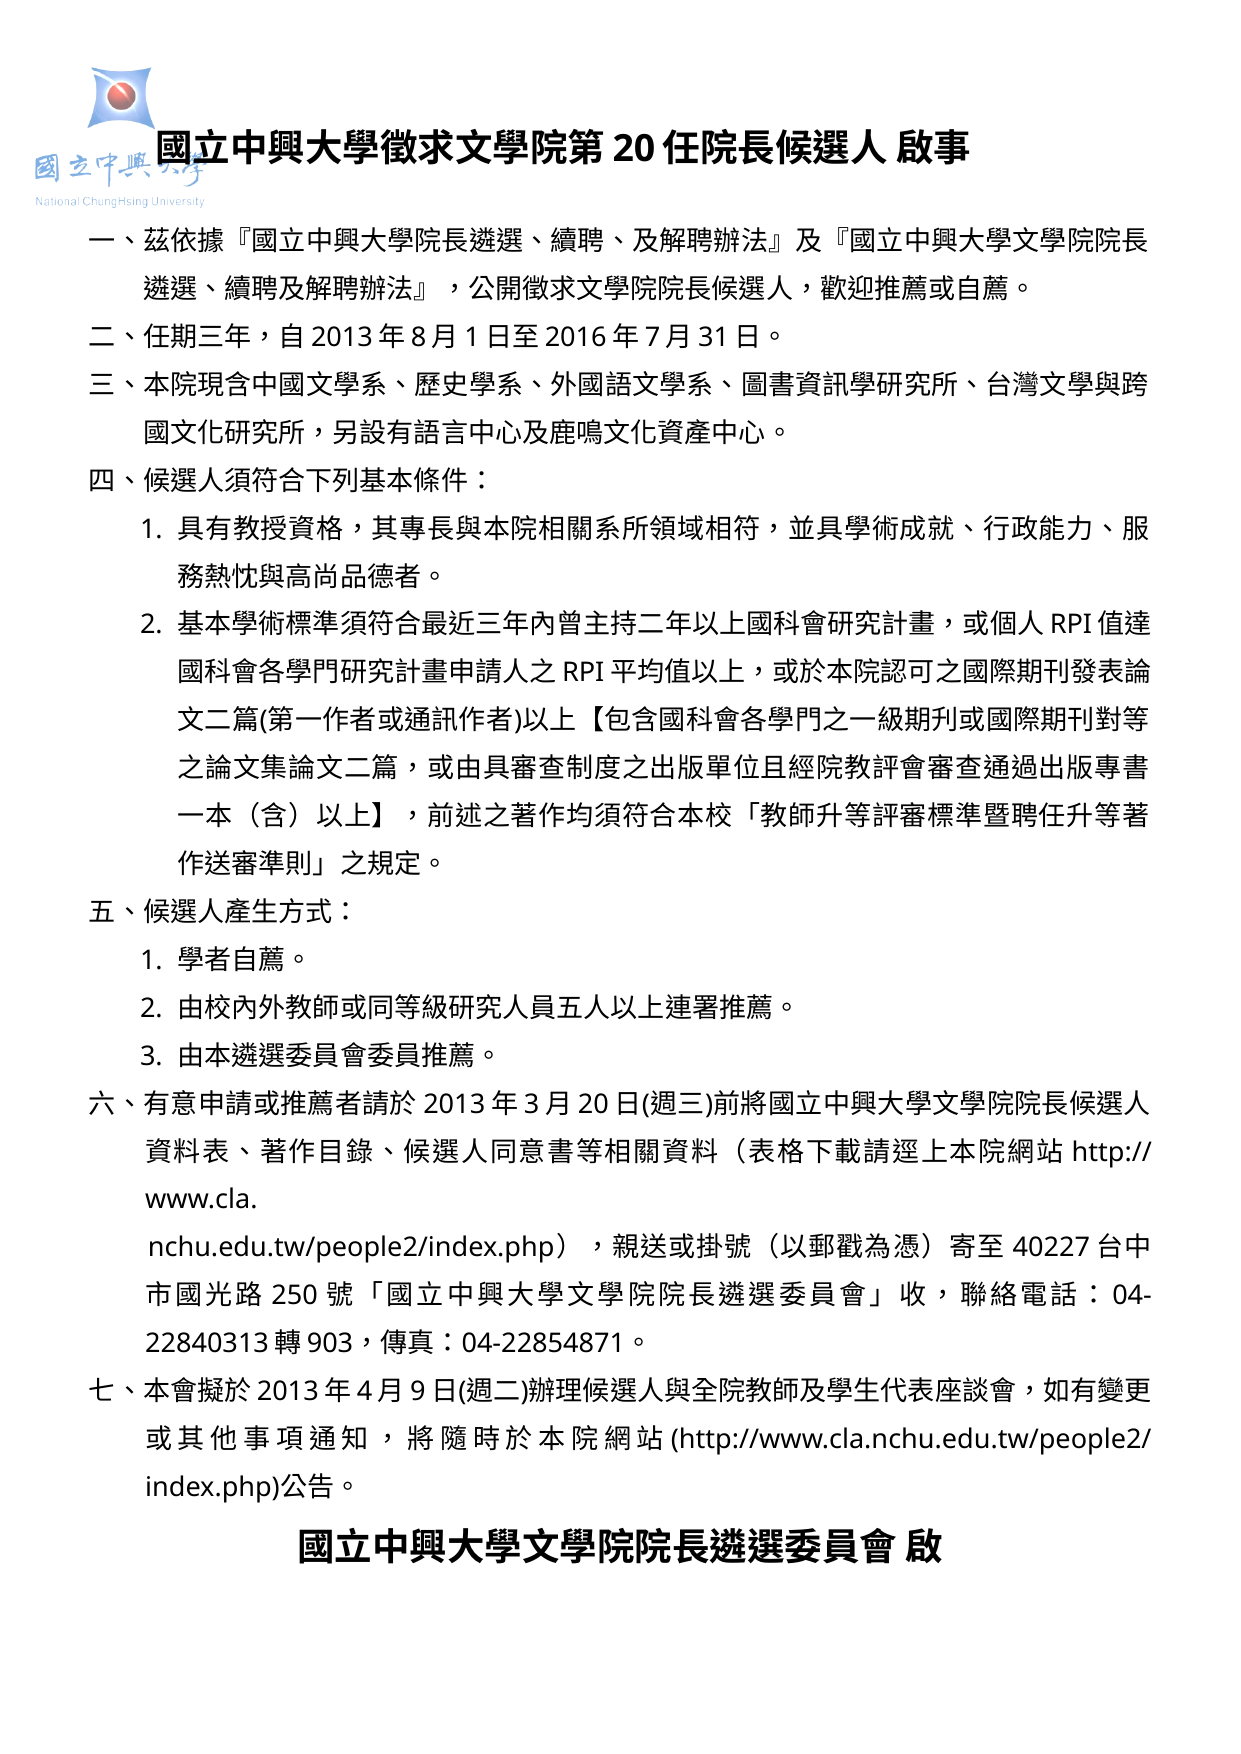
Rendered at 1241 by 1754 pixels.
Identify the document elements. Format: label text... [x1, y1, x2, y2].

text 六、有意申請或推薦者請於2013年3月20日(週三)前將國立中興大學文學院院長候選人資料表、著作目錄、候選人同意書等相關資料（表格下載請逕上本院網站http://www.cla. [89, 1075, 1152, 1218]
list 候選人須符合下列基本條件： [89, 452, 1152, 500]
text 五、候選人產生方式： [89, 883, 1152, 931]
text 七、本會擬於2013年4月9日(週二)辦理候選人與全院教師及學生代表座談會，如有變更或其他事項通知，將隨時於本院網站(http://www.cla.nchu.edu.tw/people2/index.php)公告。 [89, 1362, 1152, 1506]
text 國立中興大學文學院院長遴選委員會 啟 [89, 1518, 1152, 1571]
list 基本學術標準須符合最近三年內曾主持二年以上國科會研究計畫，或個人RPI值達國科會各學門研究計畫申請人之RPI平均值以上，或於本院認可之國際期刊發表論文二篇(第一作者或通訊作者)以上【包含國科會各學門之一級期刋或國際期刊對等之論文集論文二篇，或由具審查制度之出版單位且經院教評會審查通過出版專書一本（含）以上】，前述之著作均須符合本校「教師升等評審標準暨聘任升等著作送審準則」之規定。 [140, 596, 1152, 883]
list 任期三年，自2013年8月1日至2016年7月31日。 [89, 308, 1152, 356]
list 由本遴選委員會委員推薦。 [140, 1027, 1152, 1075]
list 具有教授資格，其專長與本院相關系所領域相符，並具學術成就、行政能力、服務熱忱與高尚品德者。 [140, 500, 1152, 596]
list 學者自薦。 [140, 931, 1152, 979]
text 國立中興大學徵求文學院第20任院長候選人 啟事 [89, 118, 1152, 173]
list 茲依據『國立中興大學院長遴選、續聘、及解聘辦法』及『國立中興大學文學院院長遴選、續聘及解聘辦法』，公開徵求文學院院長候選人，歡迎推薦或自薦。 [89, 212, 1152, 308]
text nchu.edu.tw/people2/index.php），親送或掛號（以郵戳為憑）寄至40227台中市國光路250號「國立中興大學文學院院長遴選委員會」收，聯絡電話：04-22840313轉903，傳真：04-22854871。 [145, 1218, 1152, 1362]
list 由校內外教師或同等級研究人員五人以上連署推薦。 [140, 979, 1152, 1027]
list 本院現含中國文學系、歷史學系、外國語文學系、圖書資訊學研究所、台灣文學與跨國文化研究所，另設有語言中心及鹿鳴文化資產中心。 [89, 356, 1152, 452]
